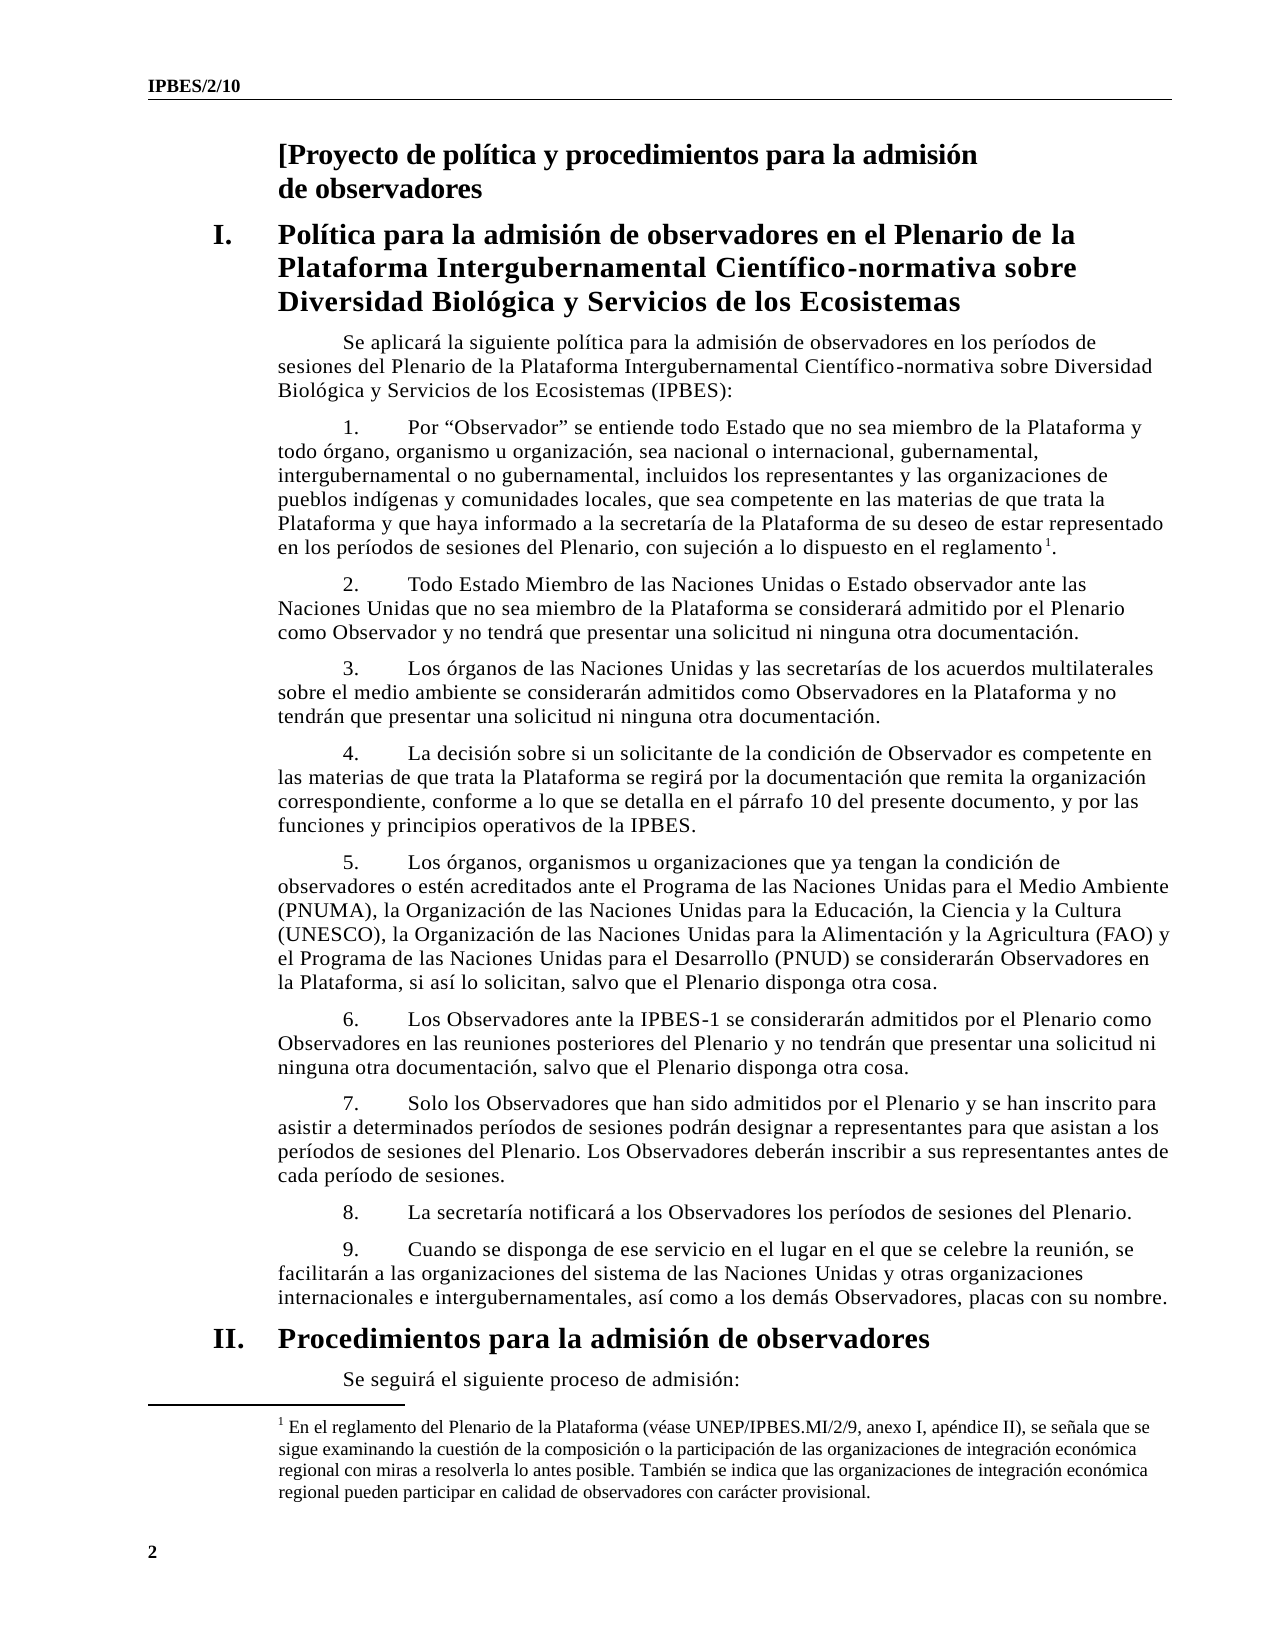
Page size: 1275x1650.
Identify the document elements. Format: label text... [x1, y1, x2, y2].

text Se aplicará la siguiente política para la admisión de observadores en los períodos de sesiones del Plenario de la Plataforma Intergubernamental Científico-normativa sobre Diversidad Biológica y Servicios de los Ecosistemas (IPBES): [278, 330, 1172, 402]
text 3. Los órganos de las Naciones Unidas y las secretarías de los acuerdos multilaterales sobre el medio ambiente se considerarán admitidos como Observadores en la Plataforma y no tendrán que presentar una solicitud ni ninguna otra documentación. [278, 656, 1172, 728]
list Política para la admisión de observadores en el Plenario de la Plataforma Intergubernamental Científico-normativa sobre Diversidad Biológica y Servicios de los Ecosistemas [213, 217, 1172, 317]
text 7. Solo los Observadores que han sido admitidos por el Plenario y se han inscrito para asistir a determinados períodos de sesiones podrán designar a representantes para que asistan a los períodos de sesiones del Plenario. Los Observadores deberán inscribir a sus representantes antes de cada período de sesiones. [278, 1091, 1172, 1187]
text 8. La secretaría notificará a los Observadores los períodos de sesiones del Plenario. [278, 1200, 1172, 1224]
list Procedimientos para la admisión de observadores [213, 1321, 1172, 1355]
text 1. Por “Observador” se entiende todo Estado que no sea miembro de la Plataforma y todo órgano, organismo u organización, sea nacional o internacional, gubernamental, intergubernamental o no gubernamental, incluidos los representantes y las organizaciones de pueblos indígenas y comunidades locales, que sea competente en las materias de que trata la Plataforma y que haya informado a la secretaría de la Plataforma de su deseo de estar representado en los períodos de sesiones del Plenario, con sujeción a lo dispuesto en el reglamento. [278, 414, 1172, 559]
text 2. Todo Estado Miembro de las Naciones Unidas o Estado observador ante las Naciones Unidas que no sea miembro de la Plataforma se considerará admitido por el Plenario como Observador y no tendrá que presentar una solicitud ni ninguna otra documentación. [278, 571, 1172, 644]
text [Proyecto de política y procedimientos para la admisión de observadores [278, 137, 1172, 204]
text 5. Los órganos, organismos u organizaciones que ya tengan la condición de observadores o estén acreditados ante el Programa de las Naciones Unidas para el Medio Ambiente (PNUMA), la Organización de las Naciones Unidas para la Educación, la Ciencia y la Cultura (UNESCO), la Organización de las Naciones Unidas para la Alimentación y la Agricultura (FAO) y el Programa de las Naciones Unidas para el Desarrollo (PNUD) se considerarán Observadores en la Plataforma, si así lo solicitan, salvo que el Plenario disponga otra cosa. [278, 849, 1172, 994]
text Se seguirá el siguiente proceso de admisión: [278, 1367, 1172, 1391]
text 9. Cuando se disponga de ese servicio en el lugar en el que se celebre la reunión, se facilitarán a las organizaciones del sistema de las Naciones Unidas y otras organizaciones internacionales e intergubernamentales, así como a los demás Observadores, placas con su nombre. [278, 1236, 1172, 1309]
text 4. La decisión sobre si un solicitante de la condición de Observador es competente en las materias de que trata la Plataforma se regirá por la documentación que remita la organización correspondiente, conforme a lo que se detalla en el párrafo 10 del presente documento, y por las funciones y principios operativos de la IPBES. [278, 741, 1172, 837]
text 6. Los Observadores ante la IPBES-1 se considerarán admitidos por el Plenario como Observadores en las reuniones posteriores del Plenario y no tendrán que presentar una solicitud ni ninguna otra documentación, salvo que el Plenario disponga otra cosa. [278, 1006, 1172, 1079]
